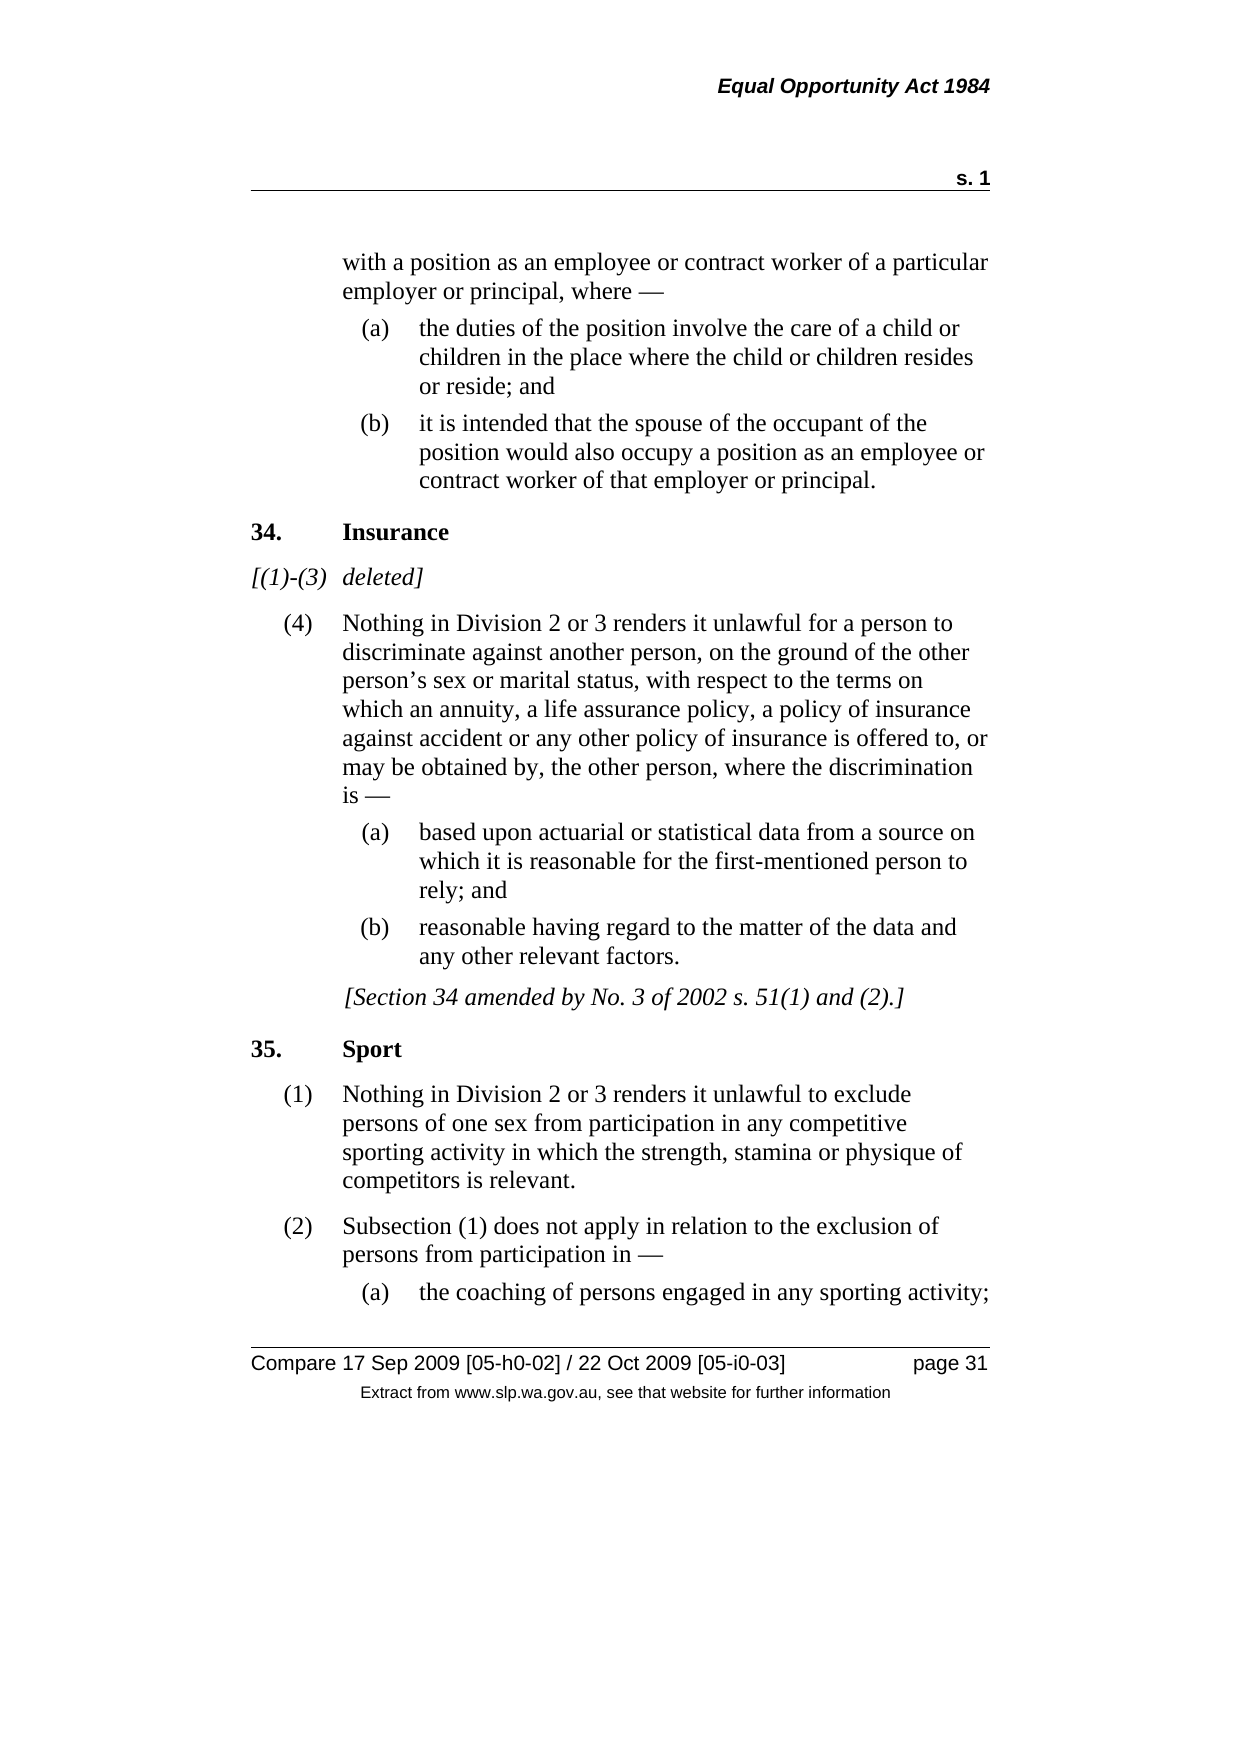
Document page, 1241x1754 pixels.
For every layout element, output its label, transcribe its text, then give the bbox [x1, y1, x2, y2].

text (4) Nothing in Division 2 or 3 renders it unlawful for a person to discriminate against another person, on the ground of the other person’s sex or marital status, with respect to the terms on which an annuity, a life assurance policy, a policy of insurance against accident or any other policy of insurance is offered to, or may be obtained by, the other person, where the discrimination is — [251, 608, 990, 809]
text [Section 34 amended by No. 3 of 2002 s. 51(1) and (2).] [251, 982, 990, 1011]
text (a) the coaching of persons engaged in any sporting activity; [251, 1277, 990, 1305]
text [251, 247, 990, 305]
text (b) reasonable having regard to the matter of the data and any other relevant factors. [251, 912, 990, 969]
text (a) the duties of the position involve the care of a child or children in the place where the child or children resides or reside; and [251, 313, 990, 399]
text [(1)-(3) deleted] [251, 562, 990, 591]
subtitle 34. Insurance [251, 517, 990, 546]
text (b) it is intended that the spouse of the occupant of the position would also occupy a position as an employee or contract worker of that employer or principal. [251, 408, 990, 494]
text (a) based upon actuarial or statistical data from a source on which it is reasonable for the first-mentioned person to rely; and [251, 817, 990, 904]
text (1) Nothing in Division 2 or 3 renders it unlawful to exclude persons of one sex from participation in any competitive sporting activity in which the strength, stamina or physique of competitors is relevant. [251, 1079, 990, 1194]
subtitle 35. Sport [251, 1034, 990, 1062]
text (2) Subsection (1) does not apply in relation to the exclusion of persons from participation in — [251, 1211, 990, 1268]
